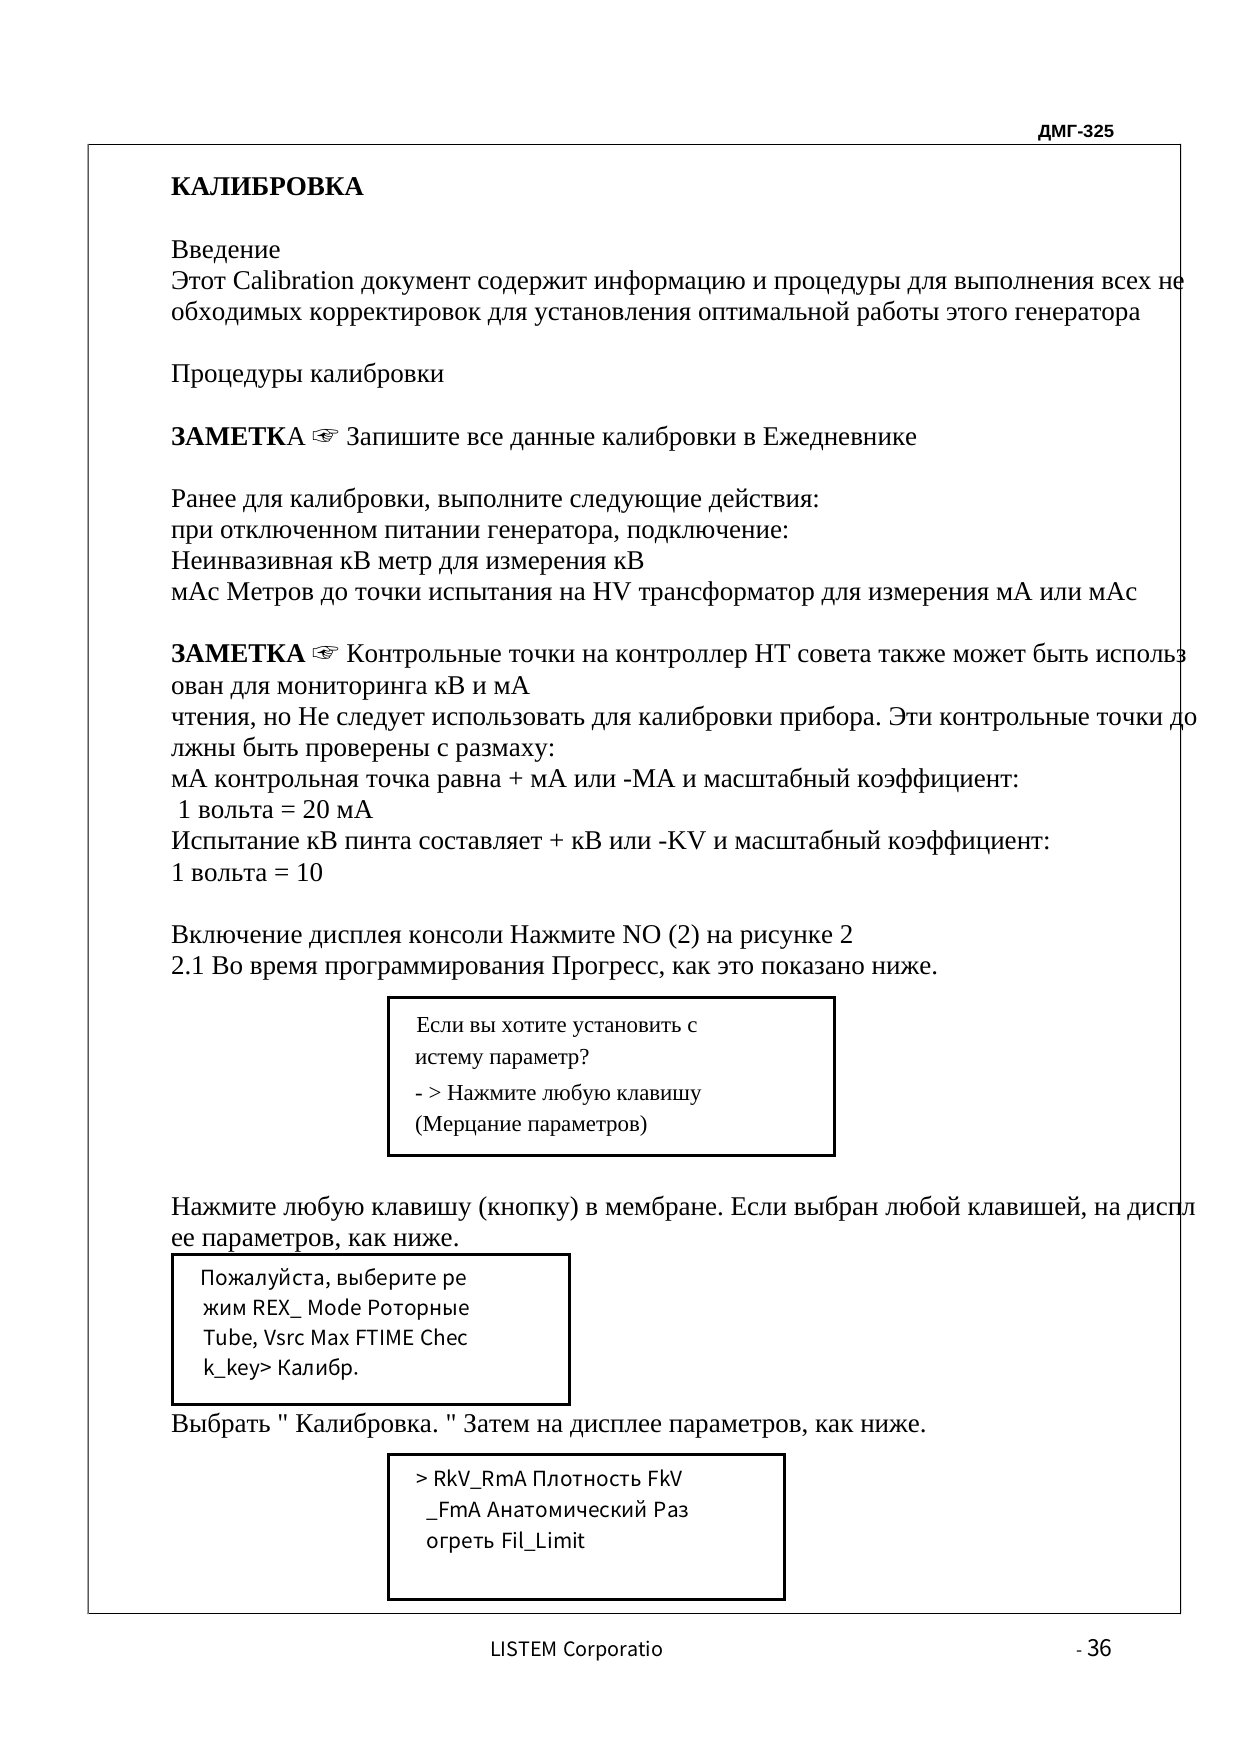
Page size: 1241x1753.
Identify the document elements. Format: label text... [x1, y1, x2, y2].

text Неинвазивная кВ метр для измерения кВ [171, 544, 1198, 575]
text Процедуры калибровки [171, 357, 1198, 388]
text чтения, но Не следует использовать для калибровки прибора. Эти контрольные точки должны быть проверены с размаху: [171, 700, 1198, 762]
text ЗАМЕТКА ☞ Запишите все данные калибровки в Ежедневнике [171, 419, 1198, 451]
text мАс Метров до точки испытания на HV трансформатор для измерения мА или мАс [171, 575, 1198, 606]
text 1 вольта = 20 мА [171, 793, 1198, 824]
text Испытание кВ пинта составляет + кВ или -KV и масштабный коэффициент: [171, 824, 1198, 856]
text Ранее для калибровки, выполните следующие действия: [171, 482, 1198, 513]
text Введение [171, 233, 1198, 264]
text Этот Calibration документ содержит информацию и процедуры для выполнения всех необходимых корректировок для установления оптимальной работы этого генератора [171, 264, 1198, 326]
text Включение дисплея консоли Нажмите NO (2) на рисунке 2 [171, 918, 1198, 949]
text 1 вольта = 10 [171, 856, 1198, 887]
text ЗАМЕТКА ☞ Контрольные точки на контроллер HT совета также может быть использован для мониторинга кВ и мА [171, 638, 1198, 700]
text Выбрать " Калибровка. " Затем на дисплее параметров, как ниже. [171, 1407, 1198, 1438]
text 2.1 Во время программирования Прогресс, как это показано ниже. [171, 949, 1198, 980]
text Нажмите любую клавишу (кнопку) в мембране. Если выбран любой клавишей, на дисплее параметров, как ниже. [171, 1190, 1198, 1252]
text мА контрольная точка равна + мА или -МА и масштабный коэффициент: [171, 762, 1198, 793]
text при отключенном питании генератора, подключение: [171, 513, 1198, 544]
text КАЛИБРОВКА [171, 170, 1198, 202]
